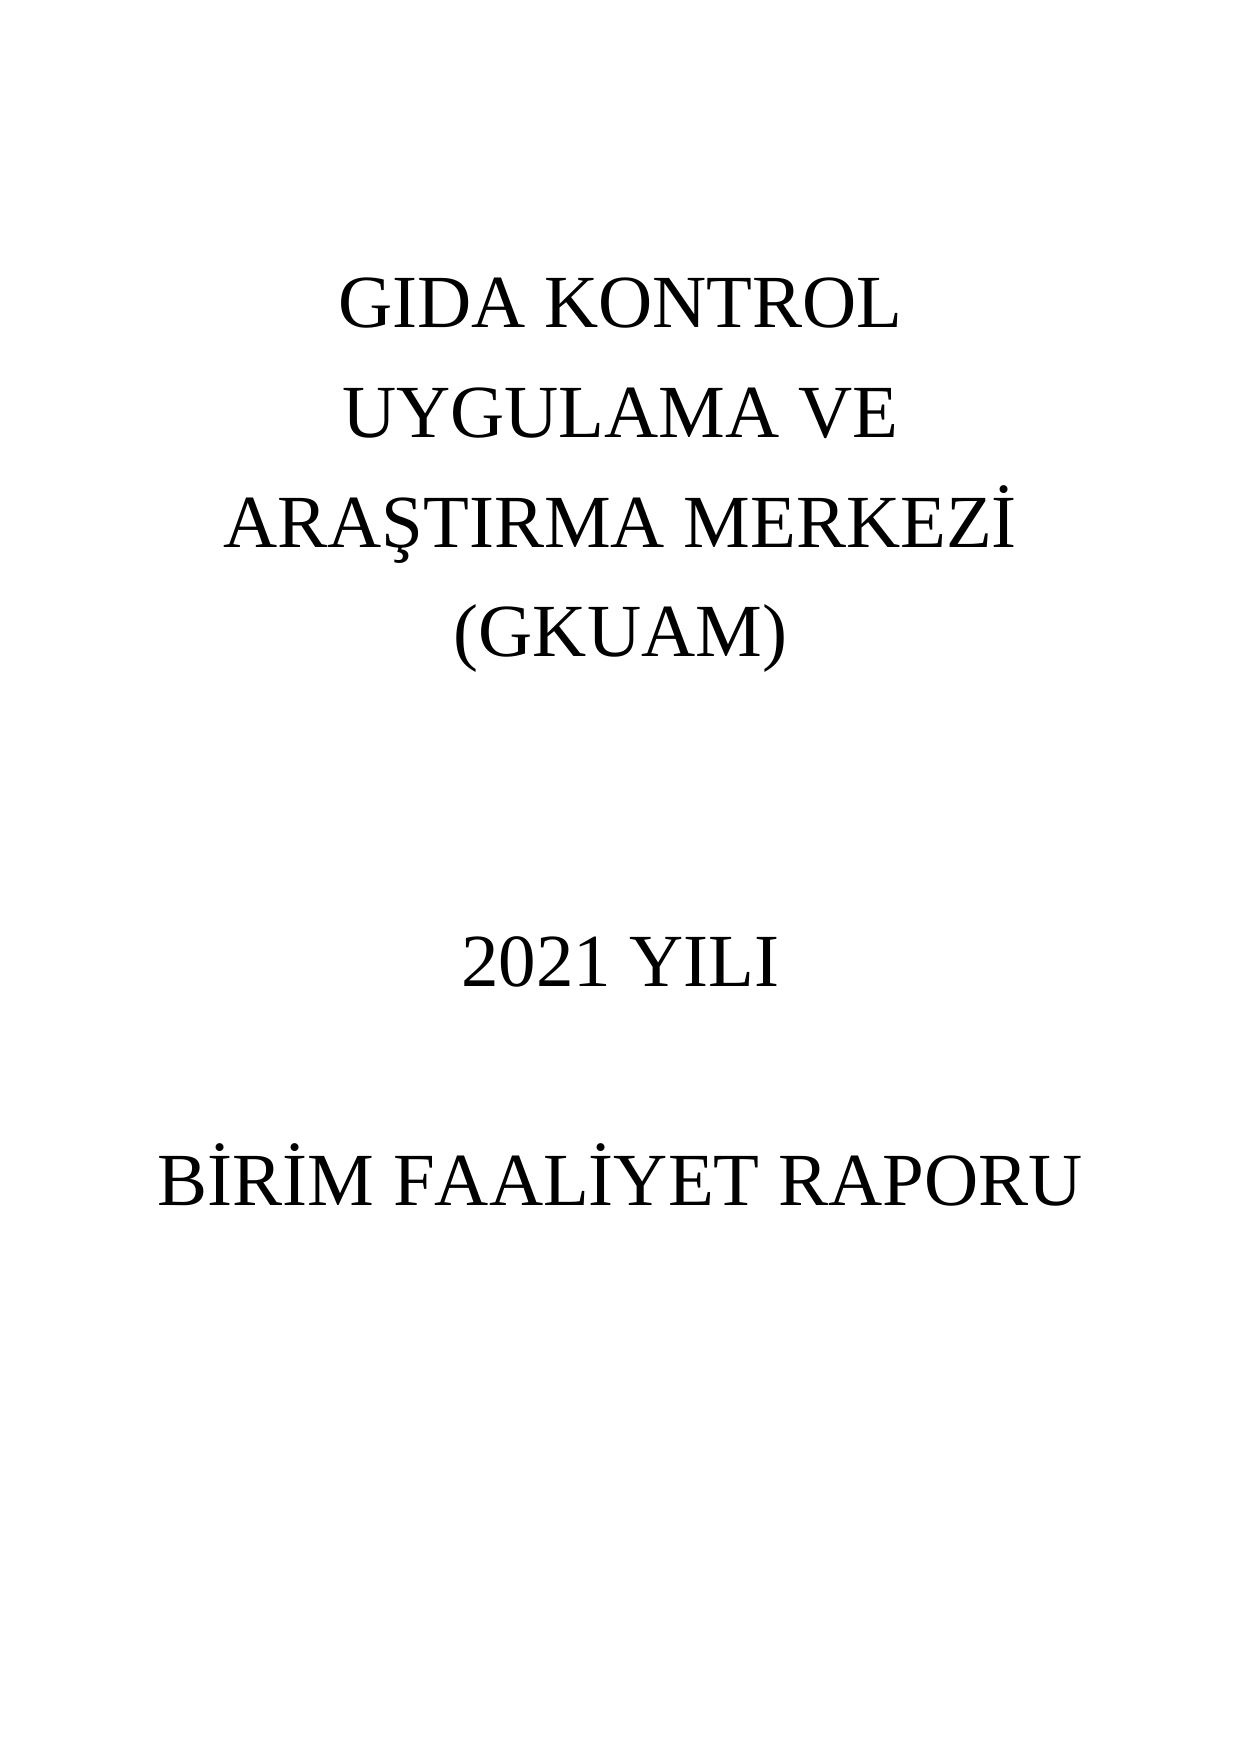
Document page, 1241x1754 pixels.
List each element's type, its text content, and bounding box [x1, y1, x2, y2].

text (GKUAM) [148, 587, 1093, 673]
text UYGULAMA VE [148, 367, 1093, 453]
text ARAŞTIRMA MERKEZİ [148, 477, 1093, 563]
text 2021 YILI [148, 916, 1093, 1002]
text BİRİM FAALİYET RAPORU [148, 1136, 1093, 1222]
text GIDA KONTROL [148, 257, 1093, 344]
